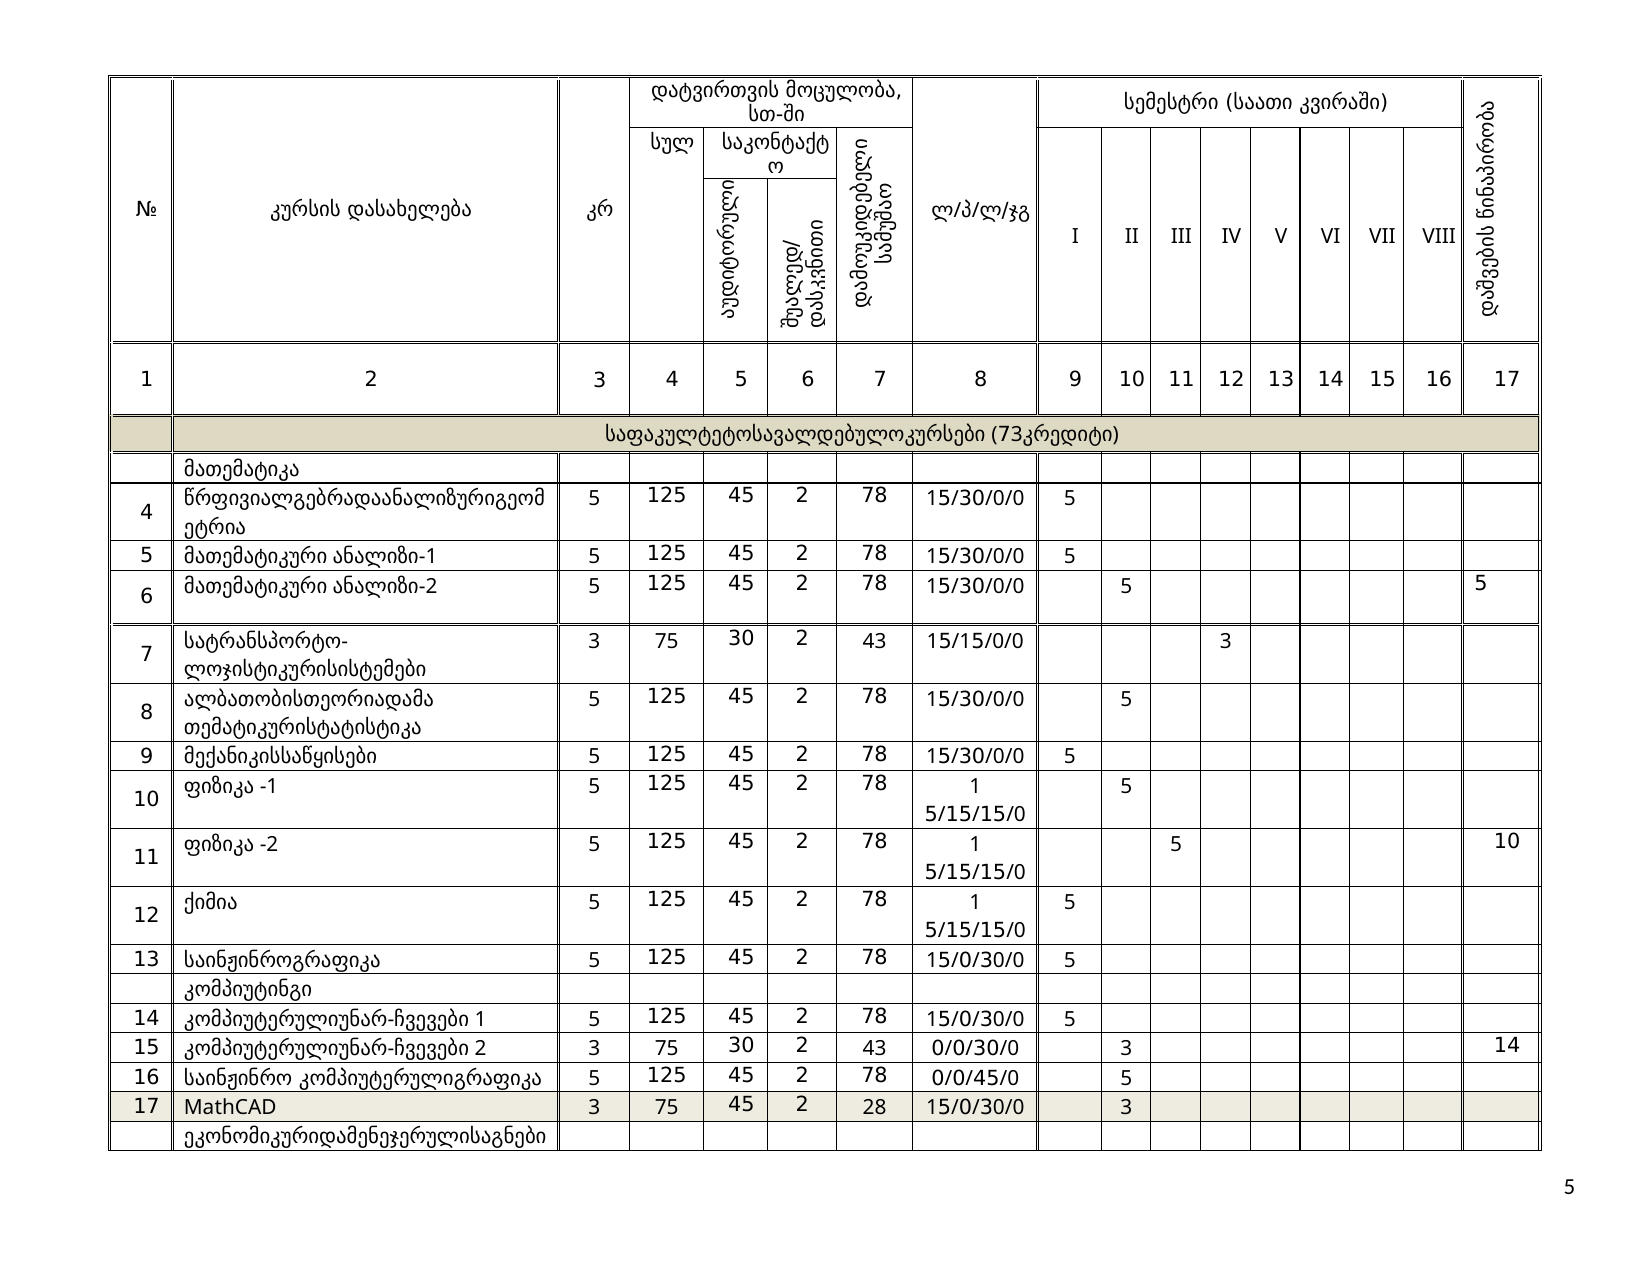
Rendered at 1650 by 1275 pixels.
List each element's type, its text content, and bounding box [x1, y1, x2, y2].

table_cell [1464, 771, 1538, 828]
table_cell [111, 451, 171, 482]
table_cell 5 [560, 541, 629, 570]
table_cell [1251, 887, 1299, 944]
table_cell V [1251, 128, 1299, 341]
table_cell აუდიტორული [704, 179, 767, 341]
table_cell 43 [837, 626, 912, 683]
table_cell 5 [1039, 1004, 1101, 1032]
table_cell [1251, 829, 1299, 886]
table_cell 5 [560, 684, 629, 741]
table_cell [1404, 1122, 1461, 1150]
table_cell [1350, 771, 1403, 828]
table_cell 3 [560, 1092, 629, 1121]
table_cell 5 [704, 344, 767, 413]
table_cell [1151, 1063, 1200, 1091]
table_cell 2 [768, 1033, 836, 1062]
table_cell [630, 974, 703, 1003]
table_cell [1464, 454, 1538, 482]
table_cell 78 [837, 887, 912, 944]
table_cell [1251, 742, 1299, 770]
table_cell 2 [768, 742, 836, 770]
table_cell წრფივიალგებრადაანალიზურიგეომეტრია [174, 484, 557, 540]
table_cell 78 [837, 541, 912, 570]
table_cell [1464, 1092, 1538, 1121]
table_cell 78 [837, 1004, 912, 1032]
table_cell [1301, 945, 1349, 973]
table_cell I [1039, 128, 1101, 341]
table_cell [1251, 1033, 1299, 1062]
table_cell [1039, 454, 1101, 482]
table_cell [1464, 945, 1538, 973]
table_cell 1 [111, 341, 171, 413]
table_cell 5 [560, 945, 629, 973]
table_cell [1102, 1122, 1150, 1150]
table_cell [1201, 1122, 1250, 1150]
table_cell [1039, 571, 1101, 623]
table_cell 8 [111, 684, 171, 741]
table_cell [1102, 742, 1150, 770]
table_cell [1464, 742, 1538, 770]
table_cell [1102, 454, 1150, 482]
table_cell [1404, 1092, 1461, 1121]
table_cell 75 [630, 626, 703, 683]
table_cell [1350, 742, 1403, 770]
table_cell [111, 1122, 171, 1150]
table_cell 15/15/0/0 [913, 626, 1036, 683]
table_cell [1039, 829, 1101, 886]
table_cell [1251, 1092, 1299, 1121]
table_cell [1251, 1063, 1299, 1091]
table_cell 78 [837, 829, 912, 886]
table_cell 5 [560, 1063, 629, 1091]
table_cell [1404, 684, 1461, 741]
table_cell 5 [560, 1004, 629, 1032]
table_cell [1404, 1063, 1461, 1091]
table_cell [1301, 1063, 1349, 1091]
table_cell [1350, 945, 1403, 973]
table_cell 5 [1102, 571, 1150, 623]
table_cell ფიზიკა -1 [174, 771, 557, 828]
table_cell 3 [1102, 1033, 1150, 1062]
table_cell [1301, 571, 1349, 623]
table_cell 5 [1039, 484, 1101, 540]
table_cell 78 [837, 484, 912, 540]
table_cell [1151, 1033, 1200, 1062]
table_cell 7 [837, 344, 912, 413]
table_cell [1404, 1004, 1461, 1032]
table_cell ქიმია [174, 887, 557, 944]
table_cell 13 [111, 945, 171, 973]
table_cell [1251, 571, 1299, 623]
table_cell [1404, 974, 1461, 1003]
table_cell სულ [630, 128, 703, 341]
table_header დაშვების წინაპირობა [1463, 76, 1540, 341]
table_cell [1301, 1122, 1349, 1150]
table_cell 12 [1201, 344, 1250, 413]
table_cell 3 [1201, 626, 1250, 683]
table_cell 78 [837, 571, 912, 623]
table_cell [1201, 571, 1250, 623]
table_cell 125 [630, 742, 703, 770]
table_cell 125 [630, 484, 703, 540]
table_cell 2 [768, 484, 836, 540]
table_cell 15 [1350, 344, 1403, 413]
table_cell [1350, 484, 1403, 540]
table_cell 15/30/0/0 [913, 541, 1036, 570]
table_cell 45 [704, 484, 767, 540]
table_cell 9 [111, 742, 171, 770]
table_cell 125 [630, 887, 703, 944]
table_header კურსის დასახელება [173, 78, 558, 341]
table_cell [1350, 829, 1403, 886]
table_cell [1039, 974, 1101, 1003]
table_cell 10 [1102, 344, 1150, 413]
table_cell [1151, 626, 1200, 683]
table_cell დამოუკიდებელი სამუშაო [837, 128, 912, 341]
table_cell [1151, 1092, 1200, 1121]
table_cell [1301, 1033, 1349, 1062]
table_cell 78 [837, 771, 912, 828]
table_cell [837, 974, 912, 1003]
table_cell 125 [630, 571, 703, 623]
table_cell [1464, 626, 1538, 683]
table_cell [1350, 626, 1403, 683]
table_cell 2 [174, 344, 557, 413]
table_cell 5 [1102, 684, 1150, 741]
table_cell ალბათობისთეორიადამათემატიკურისტატისტიკა [174, 684, 557, 741]
table_cell [1201, 1092, 1250, 1121]
table_cell III [1151, 128, 1200, 341]
table_cell 5 [111, 541, 171, 570]
table_cell [560, 454, 629, 482]
table_cell [1404, 541, 1461, 570]
table_cell 4 [111, 484, 171, 540]
table_cell მექანიკისსაწყისები [174, 742, 557, 770]
table_cell 28 [837, 1092, 912, 1121]
table_cell [1350, 571, 1403, 623]
table_cell 14 [1464, 1033, 1538, 1062]
table_cell [1404, 484, 1461, 540]
table_cell 16 [111, 1063, 171, 1091]
table_cell 2 [768, 887, 836, 944]
table_cell [704, 974, 767, 1003]
table_cell [1301, 974, 1349, 1003]
table_cell VII [1350, 128, 1403, 341]
table_cell 2 [768, 571, 836, 623]
table_cell საკონტაქტო [704, 128, 836, 178]
table_cell 45 [704, 771, 767, 828]
table_cell [913, 974, 1036, 1003]
table_cell [1039, 1122, 1101, 1150]
table_cell 45 [704, 541, 767, 570]
table_cell სატრანსპორტო-ლოჯისტიკურისისტემები [174, 626, 557, 683]
table_cell 45 [704, 829, 767, 886]
table_cell 5 [1039, 887, 1101, 944]
table_header ლ/პ/ლ/ჯგ [912, 76, 1038, 341]
table_cell [1201, 1063, 1250, 1091]
table_cell [1350, 541, 1403, 570]
table_cell 78 [837, 1063, 912, 1091]
table_cell 5 [1151, 829, 1200, 886]
table_cell 125 [630, 829, 703, 886]
table_cell 3 [560, 626, 629, 683]
table_cell 45 [704, 887, 767, 944]
table_cell [1404, 829, 1461, 886]
table_cell [1350, 1092, 1403, 1121]
table_cell 5 [1039, 742, 1101, 770]
table_cell [1039, 626, 1101, 683]
table_cell საფაკულტეტოსავალდებულოკურსები (73კრედიტი) [174, 417, 1538, 451]
table_cell [1151, 684, 1200, 741]
table_cell 16 [1404, 344, 1461, 413]
table_cell 10 [111, 771, 171, 828]
table_cell 15/30/0/0 [913, 684, 1036, 741]
table_cell შუალედ/დასკვნითი გამოცდები [768, 179, 836, 341]
table_cell [560, 1122, 629, 1150]
table_cell 12 [111, 887, 171, 944]
table_cell 6 [111, 571, 171, 623]
table_cell 5 [1464, 571, 1538, 623]
table_cell [560, 974, 629, 1003]
table_cell [1151, 771, 1200, 828]
table_cell 15/0/30/0 [913, 945, 1036, 973]
table_cell 5 [1039, 945, 1101, 973]
table_cell [1301, 887, 1349, 944]
table_cell 2 [768, 626, 836, 683]
table_cell 45 [704, 945, 767, 973]
table_cell 5 [560, 571, 629, 623]
table_cell [1404, 571, 1461, 623]
table_cell 9 [1039, 344, 1101, 413]
table_cell [1102, 541, 1150, 570]
table_cell [1301, 1004, 1349, 1032]
table_cell [1350, 684, 1403, 741]
table_cell 0/0/45/0 [913, 1063, 1036, 1091]
table_cell 5 [560, 484, 629, 540]
table_cell [1464, 541, 1538, 570]
table_cell 2 [768, 1063, 836, 1091]
table_cell 45 [704, 1004, 767, 1032]
table_cell [1151, 887, 1200, 944]
table_cell [1404, 1033, 1461, 1062]
table_cell [1251, 684, 1299, 741]
table_cell [1251, 974, 1299, 1003]
table_cell 2 [768, 1004, 836, 1032]
table_cell [1201, 742, 1250, 770]
table_cell 15/30/0/0 [913, 484, 1036, 540]
table_cell VIII [1404, 128, 1461, 341]
table_cell [1251, 454, 1299, 482]
table_cell [1251, 1004, 1299, 1032]
table_cell [1464, 484, 1538, 540]
table_cell [1151, 974, 1200, 1003]
table_cell 78 [837, 742, 912, 770]
table_cell 75 [630, 1033, 703, 1062]
table_cell [1102, 1004, 1150, 1032]
table_cell 45 [704, 1092, 767, 1121]
table_cell [1404, 945, 1461, 973]
table_cell [1151, 945, 1200, 973]
table_cell [1350, 454, 1403, 482]
table_cell [1151, 1122, 1200, 1150]
table_cell [704, 454, 767, 482]
table_cell [1201, 484, 1250, 540]
table_cell [1464, 1122, 1538, 1150]
table_cell 14 [111, 1004, 171, 1032]
table_cell [1201, 684, 1250, 741]
table_cell [1102, 974, 1150, 1003]
table_cell [768, 454, 836, 482]
table_cell [1251, 1122, 1299, 1150]
table_cell 2 [768, 541, 836, 570]
table_cell 45 [704, 1063, 767, 1091]
table_cell 5 [1102, 771, 1150, 828]
table_cell [111, 974, 171, 1003]
table_cell [837, 1122, 912, 1150]
table_cell [111, 414, 171, 451]
table_cell 11 [1151, 344, 1200, 413]
table_cell 17 [111, 1092, 171, 1121]
table_cell [1301, 684, 1349, 741]
table_cell მათემატიკა [174, 454, 557, 482]
table_cell საინჟინროგრაფიკა [174, 945, 557, 973]
table_cell [1464, 887, 1538, 944]
table_cell ფიზიკა -2 [174, 829, 557, 886]
table_cell 15/15/15/0 [913, 887, 1036, 944]
table_cell 15/30/0/0 [913, 571, 1036, 623]
table_cell 2 [768, 684, 836, 741]
table_cell კომპიუტერულიუნარ-ჩვევები 1 [174, 1004, 557, 1032]
table_cell 2 [768, 1092, 836, 1121]
table_cell [1464, 974, 1538, 1003]
table_cell ეკონომიკურიდამენეჯერულისაგნები [174, 1122, 557, 1150]
table_cell მათემატიკური ანალიზი-2 [174, 571, 557, 623]
table_cell [768, 974, 836, 1003]
table_cell [1039, 1063, 1101, 1091]
table_cell 14 [1301, 344, 1349, 413]
table_cell [1404, 742, 1461, 770]
table_cell [1404, 454, 1461, 482]
table_cell [1102, 945, 1150, 973]
table_cell [1102, 484, 1150, 540]
table_cell 2 [768, 771, 836, 828]
table_cell 5 [1039, 541, 1101, 570]
table_cell 43 [837, 1033, 912, 1062]
table_cell [1350, 974, 1403, 1003]
table_cell საინჟინრო კომპიუტერულიგრაფიკა [174, 1063, 557, 1091]
table_cell [1201, 454, 1250, 482]
table_cell [1301, 454, 1349, 482]
table_cell [1151, 571, 1200, 623]
table_cell [630, 454, 703, 482]
table_cell 3 [560, 344, 629, 413]
table_cell [1301, 771, 1349, 828]
table_cell 15 [111, 1033, 171, 1062]
table_header კრ [558, 78, 629, 341]
table_cell 45 [704, 571, 767, 623]
table_cell [1251, 945, 1299, 973]
table_cell [1251, 626, 1299, 683]
table_cell [837, 454, 912, 482]
table_cell [1151, 484, 1200, 540]
table_cell კომპიუტერულიუნარ-ჩვევები 2 [174, 1033, 557, 1062]
table_cell 30 [704, 1033, 767, 1062]
table_cell 78 [837, 684, 912, 741]
table_cell 45 [704, 742, 767, 770]
table_cell [1404, 626, 1461, 683]
table_cell [1251, 484, 1299, 540]
table_header დატვირთვის მოცულობა, სთ-ში [630, 78, 912, 127]
table_cell [1039, 771, 1101, 828]
table_cell [1350, 1033, 1403, 1062]
table_cell 3 [560, 1033, 629, 1062]
table_cell 125 [630, 1063, 703, 1091]
table_cell [1251, 771, 1299, 828]
table_cell 5 [560, 887, 629, 944]
table_cell [1350, 1122, 1403, 1150]
table_cell 125 [630, 541, 703, 570]
table_cell 15/0/30/0 [913, 1004, 1036, 1032]
table_header № [111, 78, 172, 341]
table_cell MathCAD [174, 1092, 557, 1121]
table_cell [1201, 1033, 1250, 1062]
table_cell 5 [560, 771, 629, 828]
table_cell [1201, 541, 1250, 570]
table_cell 17 [1464, 344, 1538, 413]
table_cell [1039, 1033, 1101, 1062]
table_cell [1151, 454, 1200, 482]
table_cell 2 [768, 829, 836, 886]
table_cell 75 [630, 1092, 703, 1121]
table_cell [1350, 1004, 1403, 1032]
table_cell 4 [630, 344, 703, 413]
table_cell 15/15/15/0 [913, 771, 1036, 828]
table_cell 5 [560, 742, 629, 770]
table_cell 8 [913, 344, 1036, 413]
table_cell VI [1301, 128, 1349, 341]
table_cell 5 [1102, 1063, 1150, 1091]
table_cell II [1102, 128, 1150, 341]
table_cell [1151, 742, 1200, 770]
table_cell [1201, 829, 1250, 886]
table_cell [1464, 1004, 1538, 1032]
table_cell [1301, 541, 1349, 570]
table_cell [1039, 1092, 1101, 1121]
table_cell [1404, 771, 1461, 828]
table_cell [1301, 742, 1349, 770]
table_cell 125 [630, 771, 703, 828]
table_cell [1201, 887, 1250, 944]
table_cell 45 [704, 684, 767, 741]
table_cell 15/15/15/0 [913, 829, 1036, 886]
table_cell [913, 454, 1036, 482]
table_cell [1201, 974, 1250, 1003]
table_cell [1039, 684, 1101, 741]
table_cell [1201, 771, 1250, 828]
table_cell [1151, 1004, 1200, 1032]
table_cell 30 [704, 626, 767, 683]
table_cell [1350, 1063, 1403, 1091]
table_cell [913, 1122, 1036, 1150]
table_cell IV [1201, 128, 1250, 341]
table_cell 11 [111, 829, 171, 886]
table_cell [1151, 541, 1200, 570]
table_cell 5 [560, 829, 629, 886]
table_cell [704, 1122, 767, 1150]
table_cell [1251, 541, 1299, 570]
table_cell [1350, 887, 1403, 944]
table_header სემესტრი (საათი კვირაში) [1038, 76, 1463, 127]
table_cell 125 [630, 945, 703, 973]
table_cell [1301, 1092, 1349, 1121]
table_cell [1464, 684, 1538, 741]
table_cell 15/0/30/0 [913, 1092, 1036, 1121]
table_cell მათემატიკური ანალიზი-1 [174, 541, 557, 570]
table_cell 15/30/0/0 [913, 742, 1036, 770]
table_cell [1301, 484, 1349, 540]
table_cell [1201, 1004, 1250, 1032]
table_cell კომპიუტინგი [174, 974, 557, 1003]
table_cell 0/0/30/0 [913, 1033, 1036, 1062]
table_cell 13 [1251, 344, 1299, 413]
table_cell 125 [630, 684, 703, 741]
table_cell 3 [1102, 1092, 1150, 1121]
table_cell 10 [1464, 829, 1538, 886]
table_cell [1102, 887, 1150, 944]
table_cell [1464, 1063, 1538, 1091]
table_cell 125 [630, 1004, 703, 1032]
table_cell [630, 1122, 703, 1150]
table_cell [1301, 626, 1349, 683]
table_cell 6 [768, 344, 836, 413]
table_cell [1201, 945, 1250, 973]
table_cell [1301, 829, 1349, 886]
table_cell 7 [111, 623, 171, 683]
table_cell 78 [837, 945, 912, 973]
table_cell [1404, 887, 1461, 944]
table_cell 2 [768, 945, 836, 973]
table_cell [768, 1122, 836, 1150]
table_cell [1102, 829, 1150, 886]
table_cell [1102, 626, 1150, 683]
